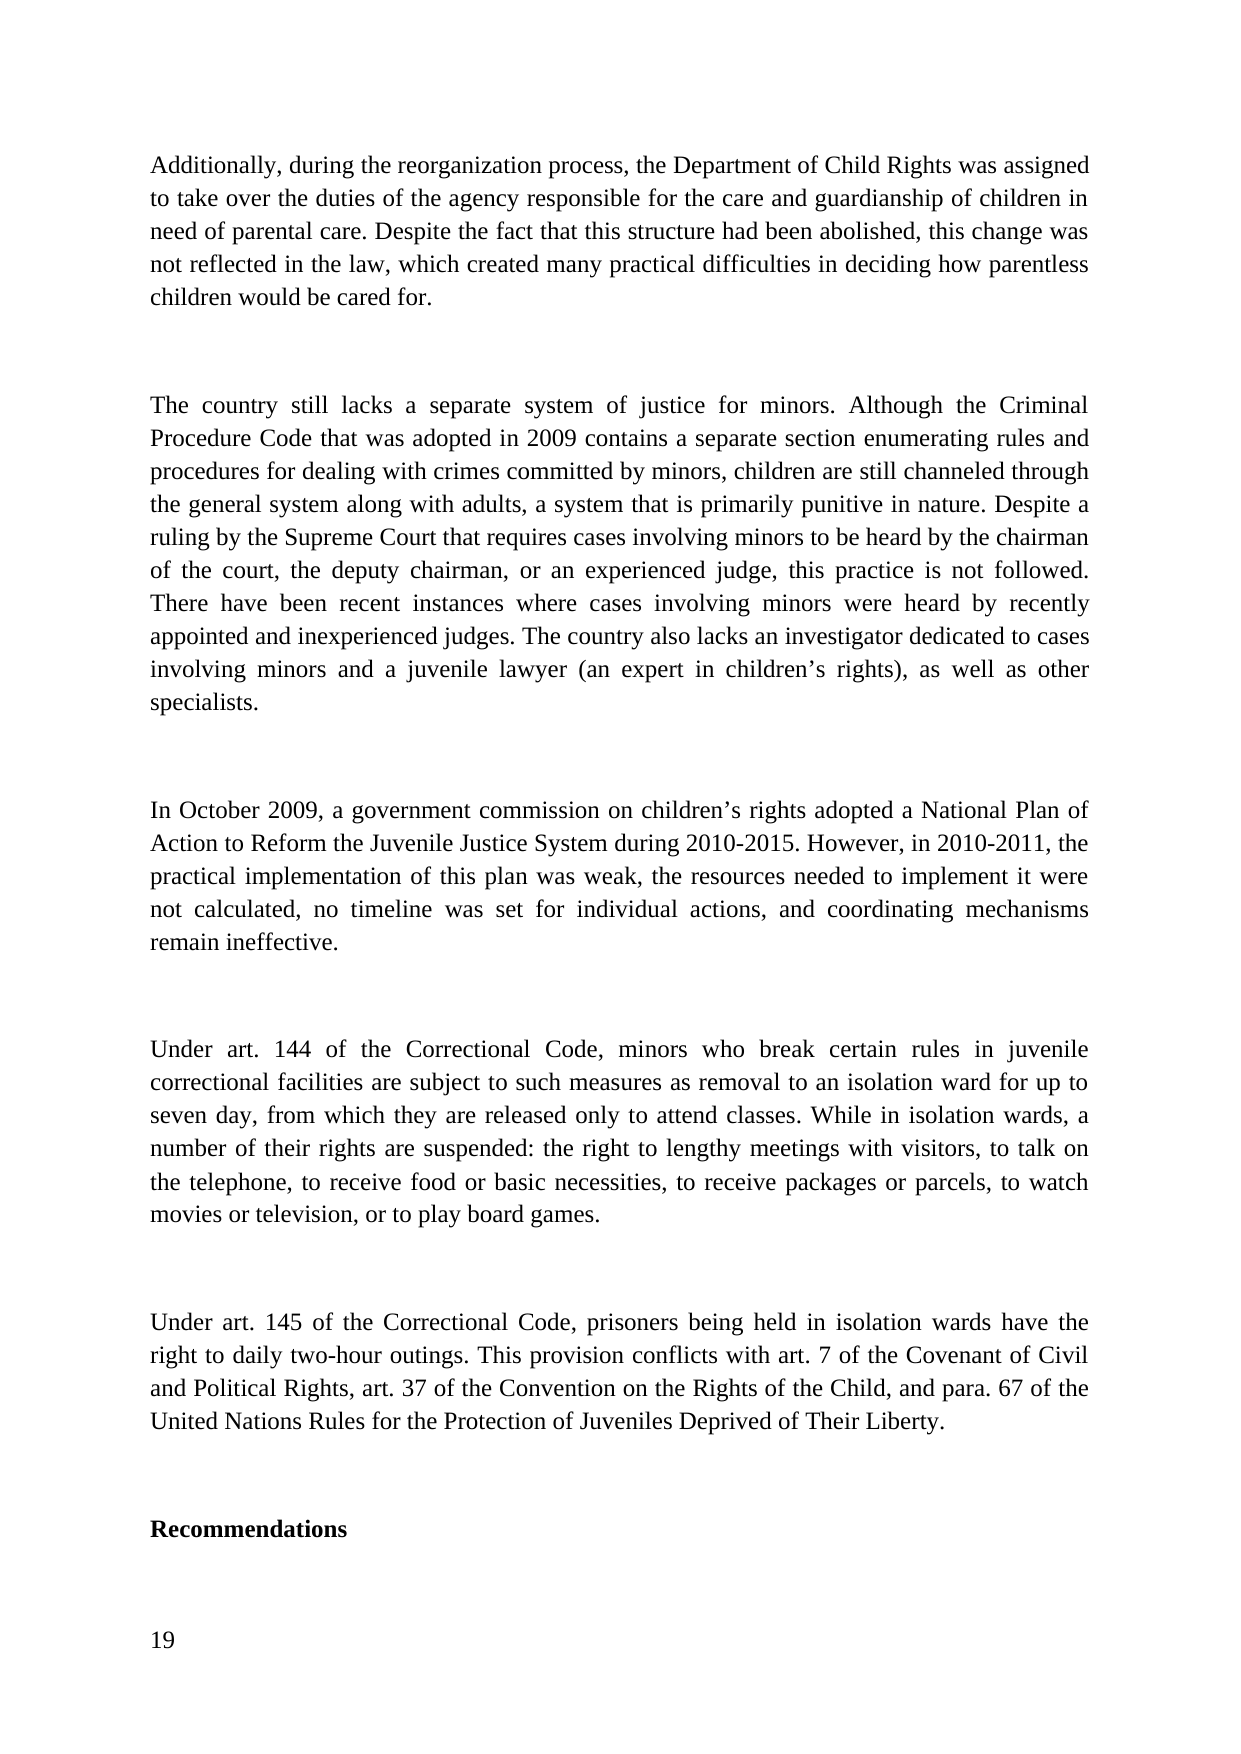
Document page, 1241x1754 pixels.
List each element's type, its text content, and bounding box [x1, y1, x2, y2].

list Recommendations [150, 1514, 1090, 1543]
text In October 2009, a government commission on children’s rights adopted a National Plan of Action to Reform the Juvenile Justice System during 2010-2015. However, in 2010-2011, the practical implementation of this plan was weak, the resources needed to implement it were not calculated, no timeline was set for individual actions, and coordinating mechanisms remain ineffective. [150, 795, 1090, 956]
text The country still lacks a separate system of justice for minors. Although the Criminal Procedure Code that was adopted in 2009 contains a separate section enumerating rules and procedures for dealing with crimes committed by minors, children are still channeled through the general system along with adults, a system that is primarily punitive in nature. Despite a ruling by the Supreme Court that requires cases involving minors to be heard by the chairman of the court, the deputy chairman, or an experienced judge, this practice is not followed. There have been recent instances where cases involving minors were heard by recently appointed and inexperienced judges. The country also lacks an investigator dedicated to cases involving minors and a juvenile lawyer (an expert in children’s rights), as well as other specialists. [150, 390, 1090, 716]
text Under art. 145 of the Correctional Code, prisoners being held in isolation wards have the right to daily two-hour outings. This provision conflicts with art. 7 of the Covenant of Civil and Political Rights, art. 37 of the Convention on the Rights of the Child, and para. 67 of the United Nations Rules for the Protection of Juveniles Deprived of Their Liberty. [150, 1307, 1090, 1435]
text Under art. 144 of the Correctional Code, minors who break certain rules in juvenile correctional facilities are subject to such measures as removal to an isolation ward for up to seven day, from which they are released only to attend classes. While in isolation wards, a number of their rights are suspended: the right to lengthy meetings with visitors, to talk on the telephone, to receive food or basic necessities, to receive packages or parcels, to watch movies or television, or to play board games. [150, 1034, 1090, 1228]
text Additionally, during the reorganization process, the Department of Child Rights was assigned to take over the duties of the agency responsible for the care and guardianship of children in need of parental care. Despite the fact that this structure had been abolished, this change was not reflected in the law, which created many practical difficulties in deciding how parentless children would be cared for. [150, 150, 1090, 311]
